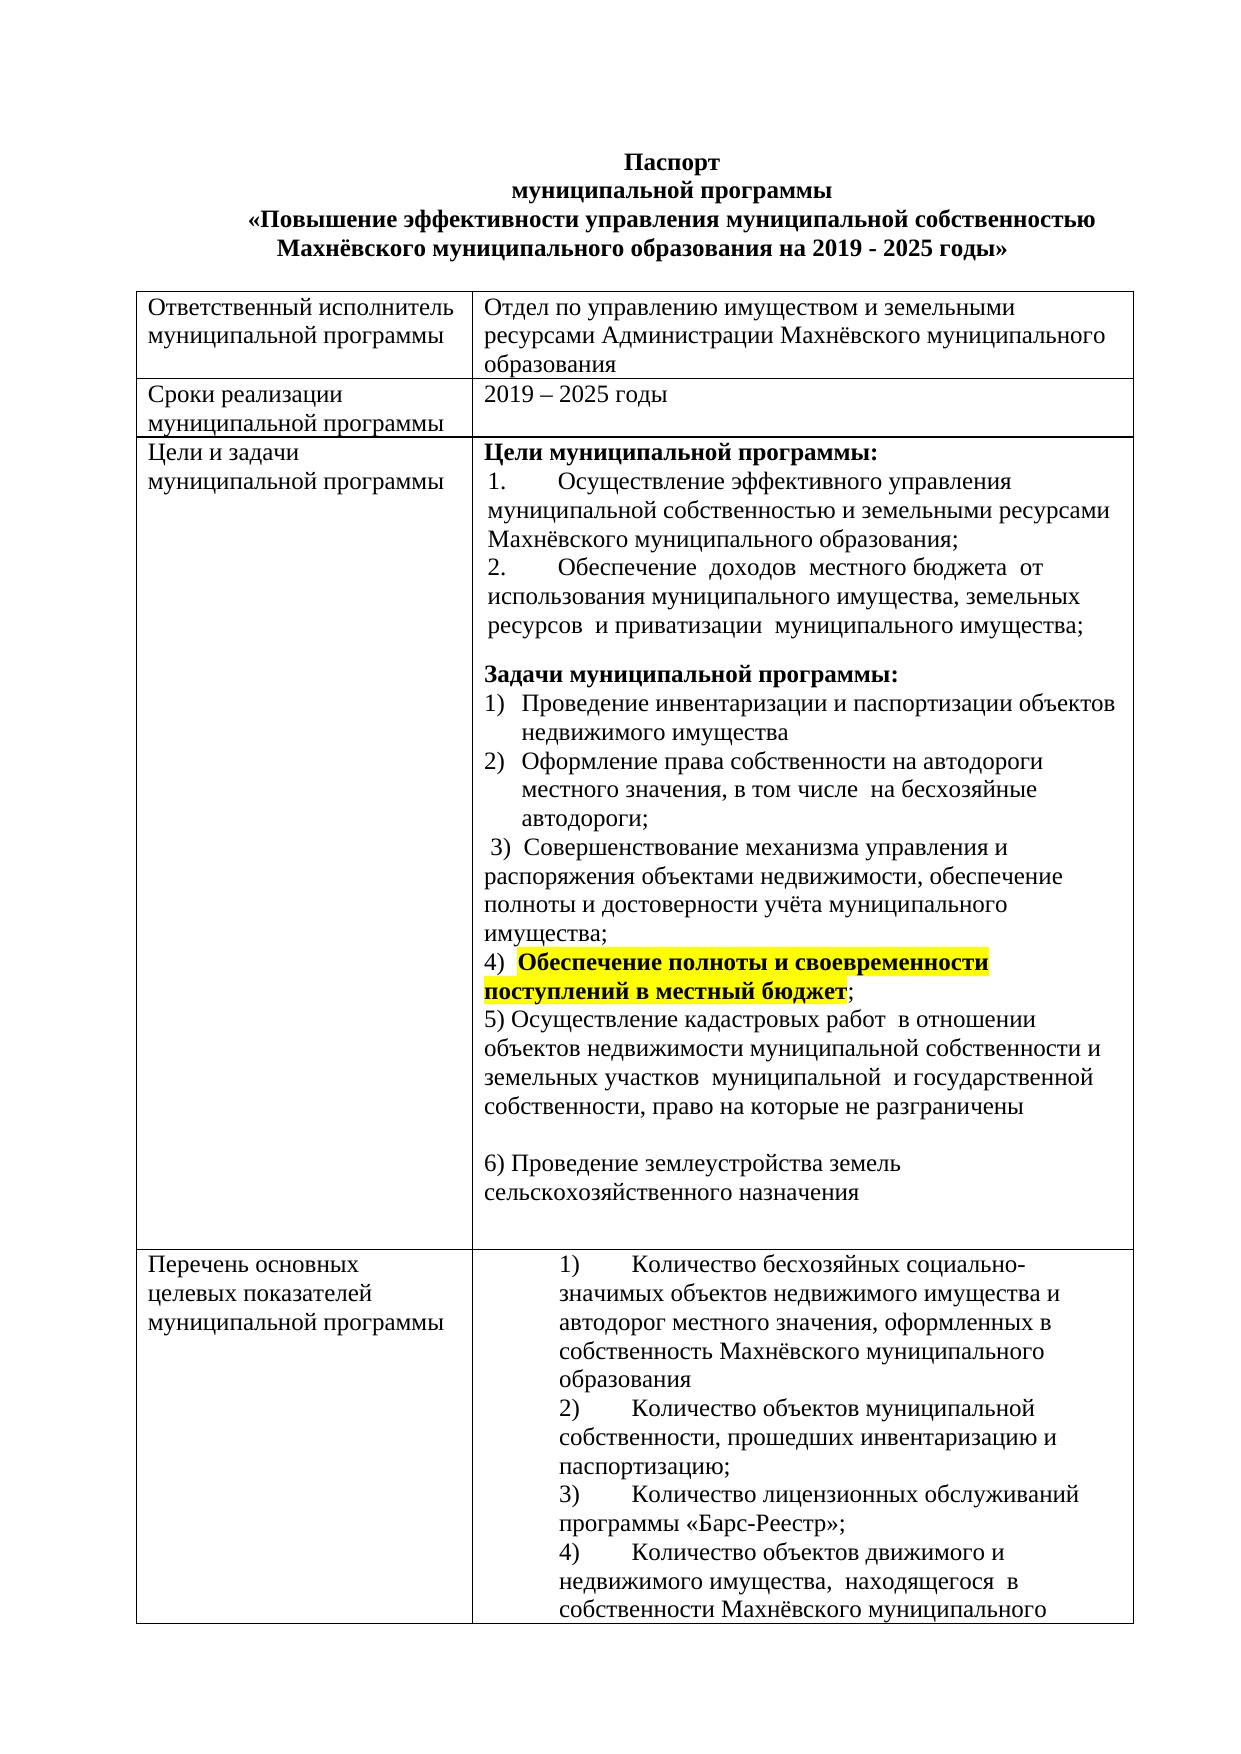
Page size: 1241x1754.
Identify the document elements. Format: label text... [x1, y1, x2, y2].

table_header Ответственный исполнитель муниципальной программы [137, 292, 472, 378]
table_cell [473, 1250, 1133, 1623]
text Паспорт [148, 147, 1137, 176]
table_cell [137, 1250, 472, 1623]
table_cell Цели и задачи муниципальной программы [137, 438, 472, 1248]
text «Повышение эффективности управления муниципальной собственностью Махнёвского муниципального образования на 2019 - 2025 годы» [148, 204, 1137, 262]
table_cell Цели муниципальной программы: Осуществление эффективного управления муниципальной собственностью и земельными ресурсами Махнёвского муниципального образования; Обеспечение доходов местного бюджета от использования муниципального имущества, земельных ресурсов и приватизации муниципального имущества; Задачи муниципальной программы: Проведение инвентаризации и паспортизации объектов недвижимого имущества Оформление права собственности на автодороги местного значения, в том числе на бесхозяйные автодороги; 3) Совершенствование механизма управления и распоряжения объектами недвижимости, обеспечение полноты и достоверности учёта муниципального имущества; 4) Обеспечение полноты и своевременности поступлений в местный бюджет; 5) Осуществление кадастровых работ в отношении объектов недвижимости муниципальной собственности и земельных участков муниципальной и государственной собственности, право на которые не разграничены 6) Проведение землеустройства земель сельскохозяйственного назначения [473, 438, 1133, 1248]
table_cell Сроки реализации муниципальной программы [137, 379, 472, 436]
table_cell 2019 – 2025 годы [473, 379, 1133, 436]
text муниципальной программы [148, 176, 1137, 204]
table_header Отдел по управлению имуществом и земельными ресурсами Администрации Махнёвского муниципального образования [473, 292, 1133, 378]
